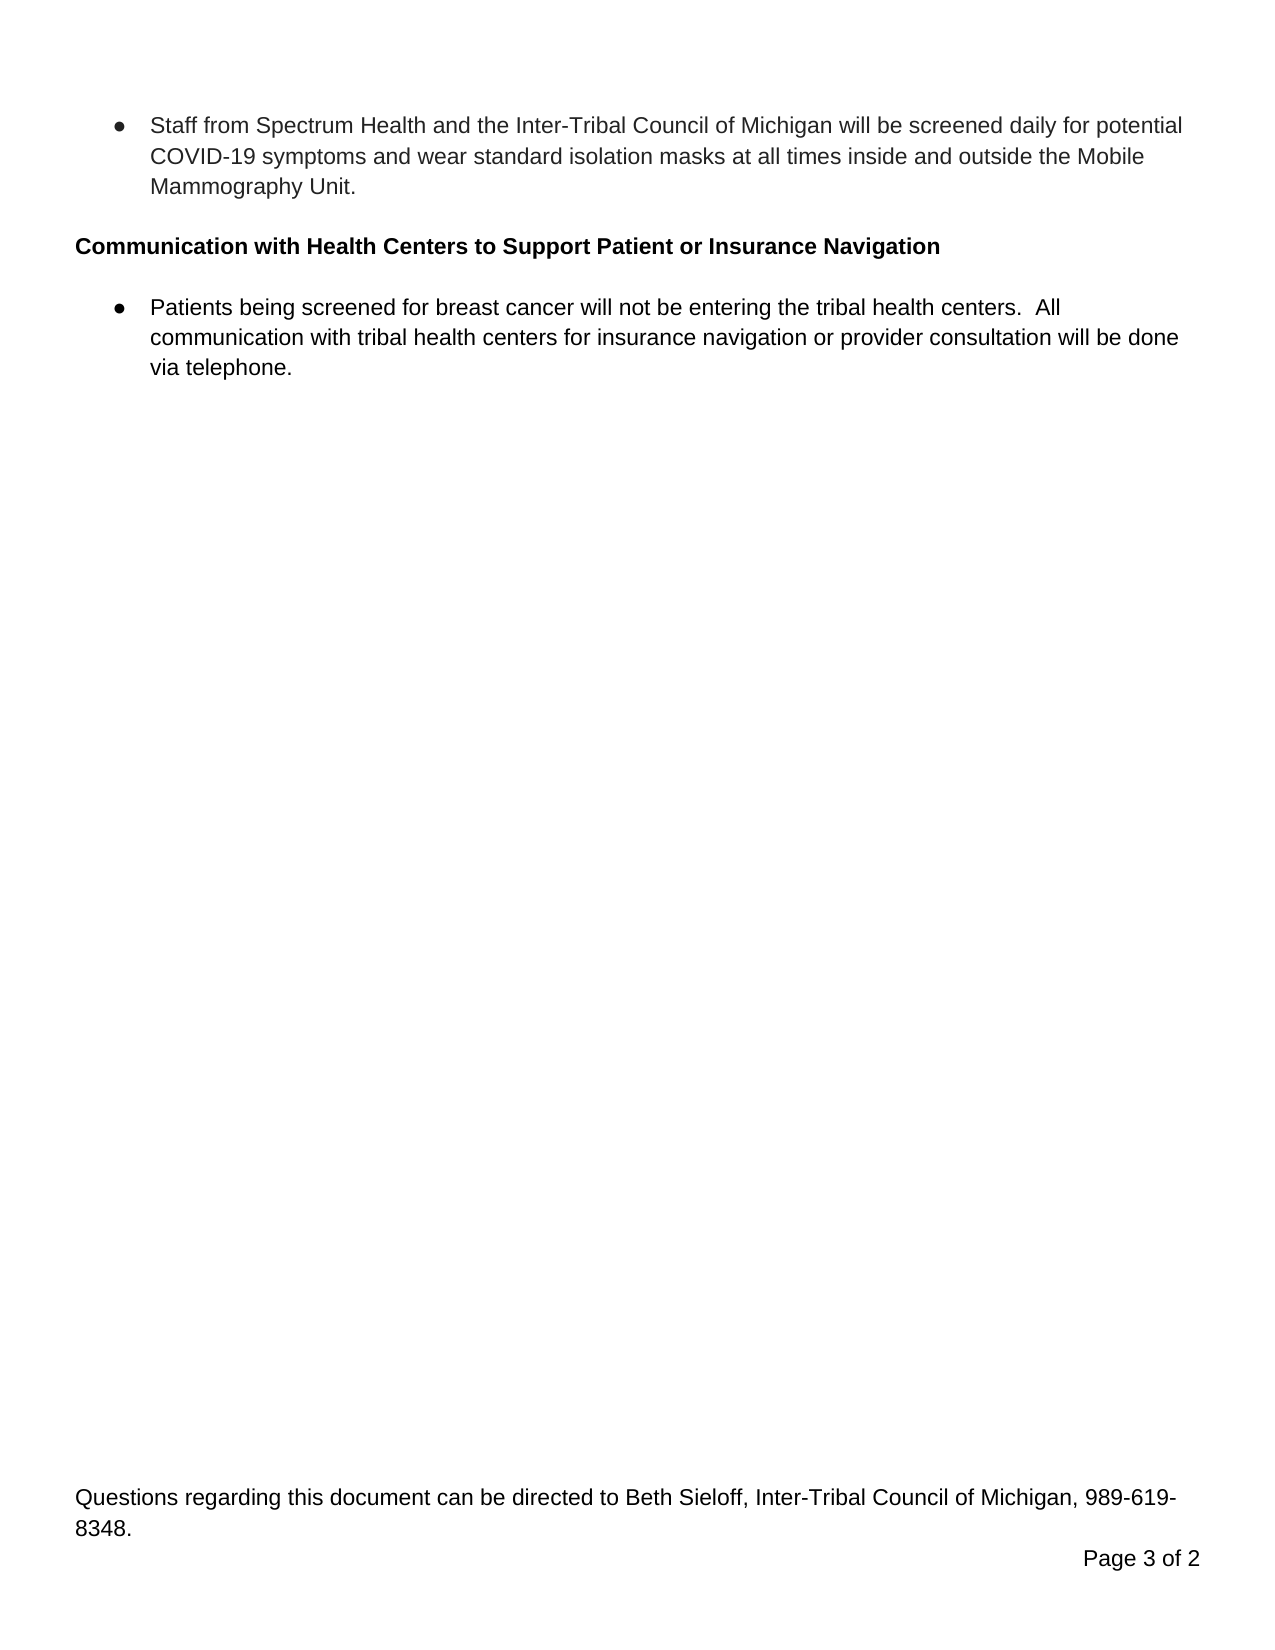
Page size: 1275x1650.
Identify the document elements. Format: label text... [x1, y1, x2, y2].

list Staff from Spectrum Health and the Inter-Tribal Council of Michigan will be screened daily for potential COVID-19 symptoms and wear standard isolation masks at all times inside and outside the Mobile Mammography Unit. [112, 112, 1200, 199]
text Communication with Health Centers to Support Patient or Insurance Navigation [75, 233, 1200, 260]
list Patients being screened for breast cancer will not be entering the tribal health centers. All communication with tribal health centers for insurance navigation or provider consultation will be done via telephone. [112, 294, 1200, 381]
